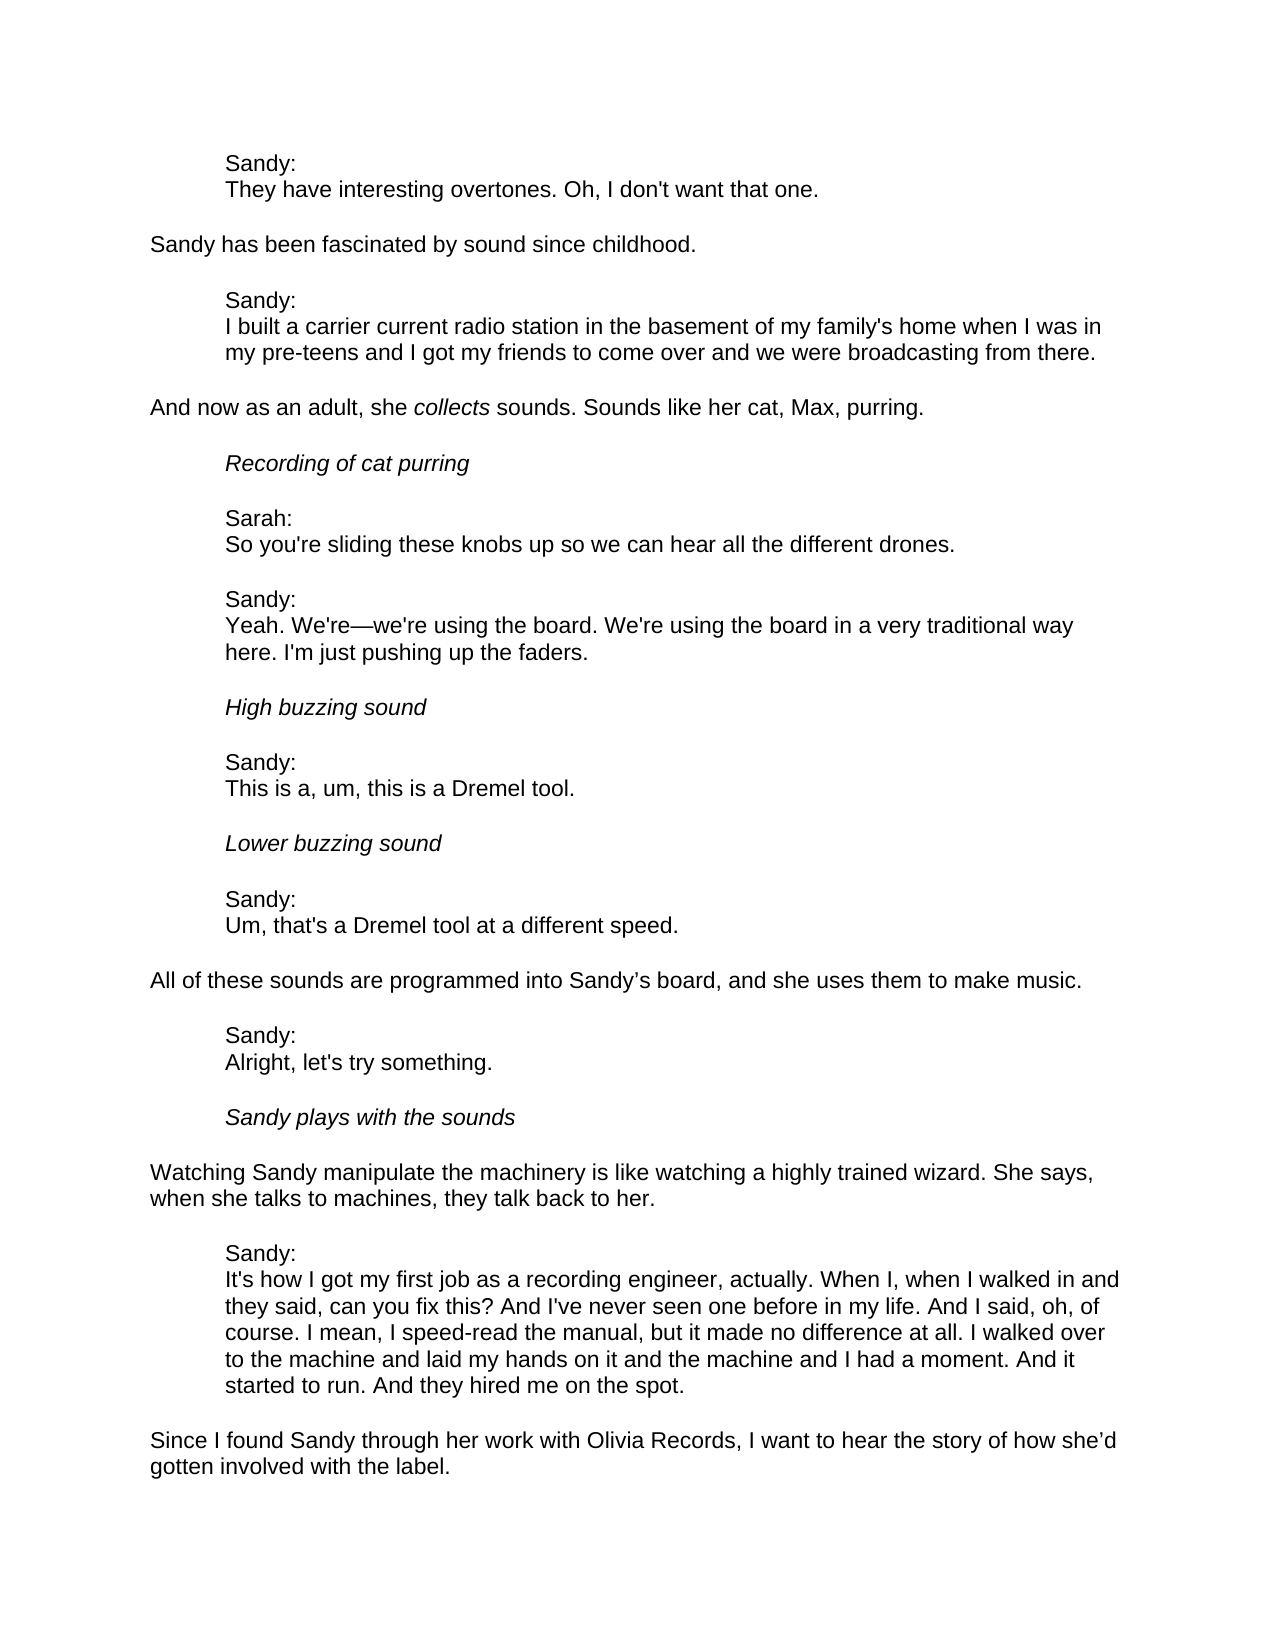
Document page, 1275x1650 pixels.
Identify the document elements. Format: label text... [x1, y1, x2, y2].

text Sandy: [150, 586, 1125, 612]
text Sandy plays with the sounds [150, 1103, 1125, 1130]
text This is a, um, this is a Dremel tool. [225, 775, 1125, 802]
text It's how I got my first job as a recording engineer, actually. When I, when I walked in and they said, can you fix this? And I've never seen one before in my life. And I said, oh, of course. I mean, I speed-read the manual, but it made no difference at all. I walked over to the machine and laid my hands on it and the machine and I had a moment. And it started to run. And they hired me on the spot. [225, 1266, 1125, 1398]
text Since I found Sandy through her work with Olivia Records, I want to hear the story of how she’d gotten involved with the label. [150, 1427, 1125, 1480]
text Yeah. We're—we're using the board. We're using the board in a very traditional way here. I'm just pushing up the faders. [225, 612, 1125, 665]
text Sandy: [150, 1022, 1125, 1048]
text High buzzing sound [225, 694, 1125, 720]
text Sandy has been fascinated by sound since childhood. [150, 231, 1125, 258]
text So you're sliding these knobs up so we can hear all the different drones. [150, 531, 1125, 557]
text Um, that's a Dremel tool at a different speed. [225, 912, 1125, 938]
text And now as an adult, she collects sounds. Sounds like her cat, Max, purring. [150, 394, 1125, 421]
text I built a carrier current radio station in the basement of my family's home when I was in my pre-teens and I got my friends to come over and we were broadcasting from there. [225, 313, 1125, 366]
text Recording of cat purring [150, 449, 1125, 476]
text Sandy: [150, 1240, 1125, 1266]
text Sandy: [225, 749, 1125, 775]
text Watching Sandy manipulate the machinery is like watching a highly trained wizard. She says, when she talks to machines, they talk back to her. [150, 1159, 1125, 1211]
text Alright, let's try something. [150, 1048, 1125, 1075]
text Sandy: [150, 287, 1125, 313]
text Sandy: [225, 886, 1125, 912]
text Sarah: [150, 504, 1125, 531]
text Lower buzzing sound [225, 830, 1125, 857]
text All of these sounds are programmed into Sandy’s board, and she uses them to make music. [150, 967, 1125, 993]
text They have interesting overtones. Oh, I don't want that one. [150, 176, 1125, 203]
text Sandy: [150, 150, 1125, 176]
